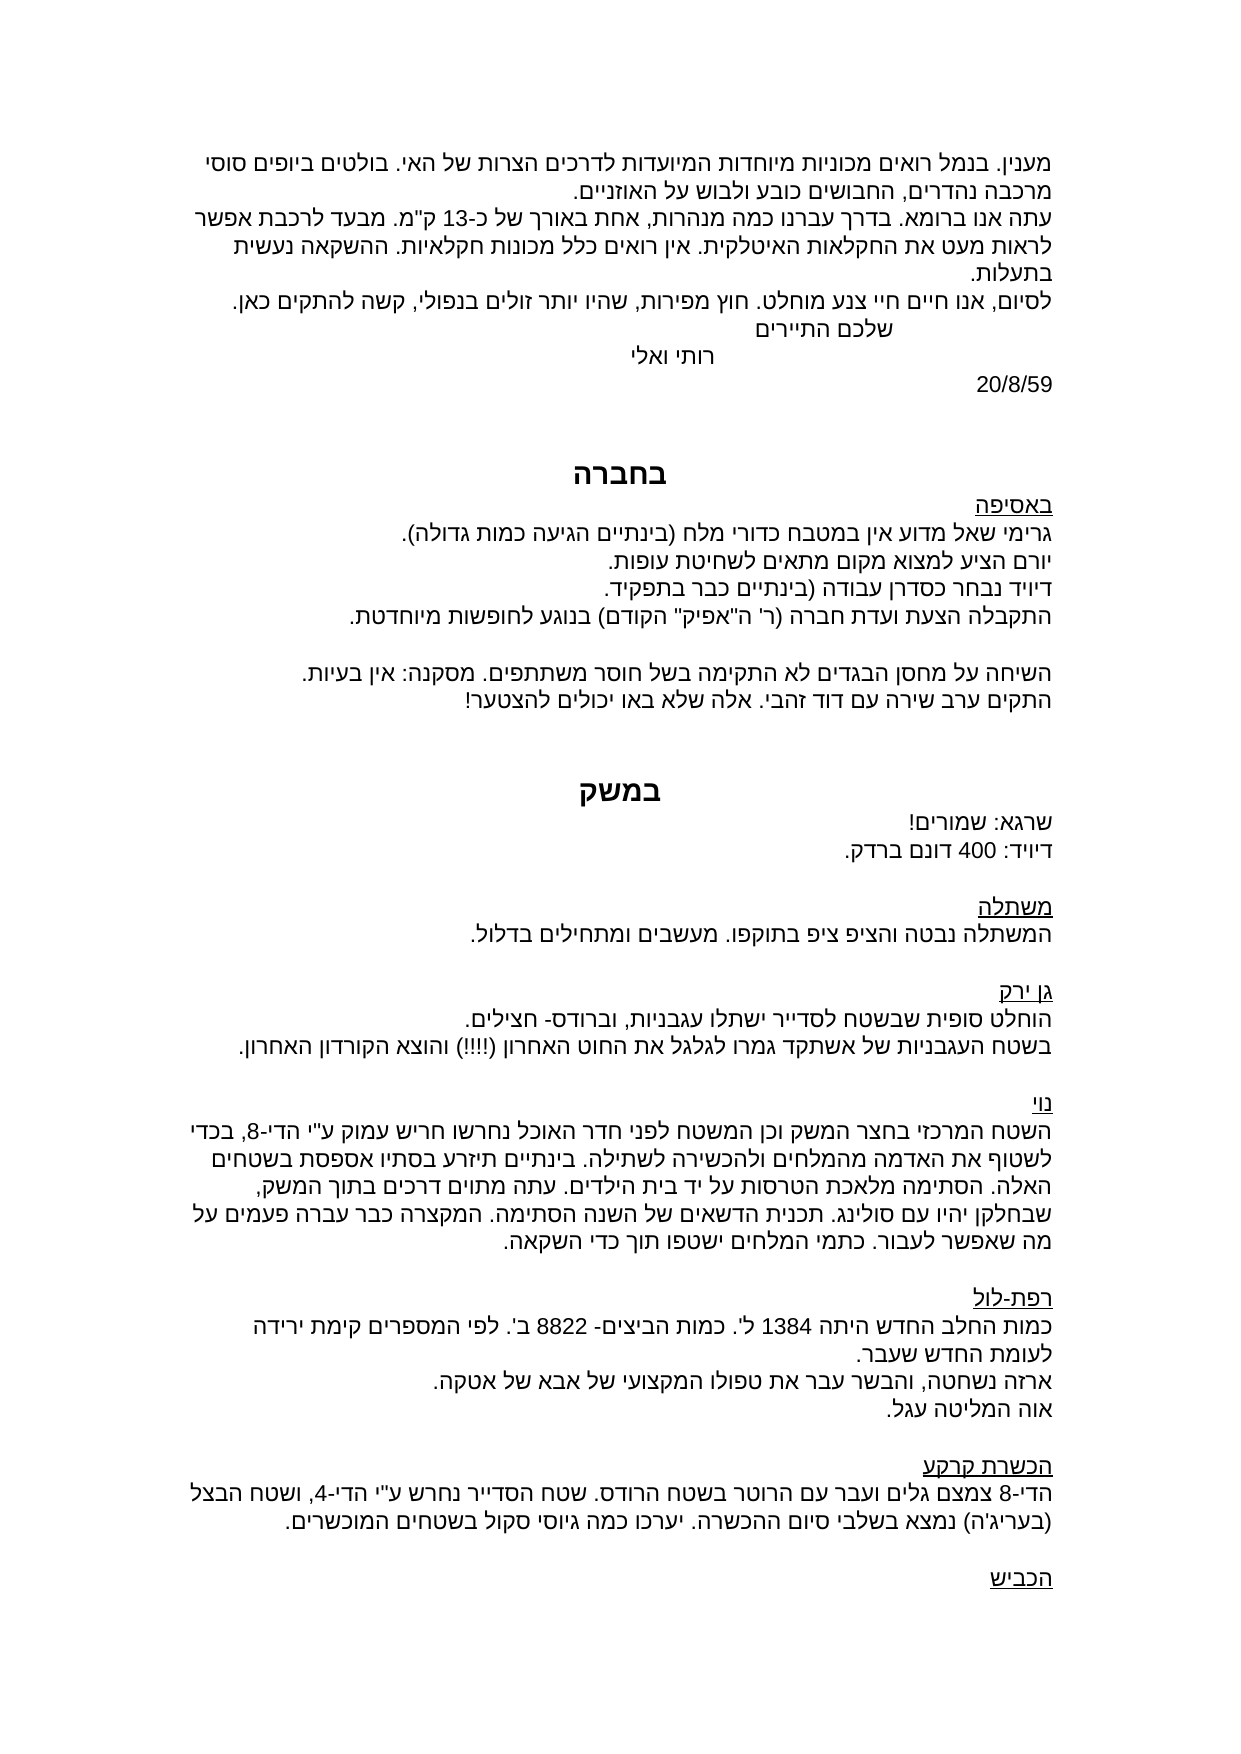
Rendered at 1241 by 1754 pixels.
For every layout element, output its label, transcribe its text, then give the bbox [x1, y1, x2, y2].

text נוי [187, 1090, 1053, 1117]
text הכשרת קרקע [187, 1453, 1053, 1479]
text התקים ערב שירה עם דוד זהבי. אלה שלא באו יכולים להצטער! [187, 687, 1053, 714]
text רותי ואלי [187, 343, 1053, 369]
text הוחלט סופית שבשטח לסדייר ישתלו עגבניות, וברודס- חצילים. [187, 1006, 1053, 1032]
text לסיום, אנו חיים חיי צנע מוחלט. חוץ מפירות, שהיו יותר זולים בנפולי, קשה להתקים כאן. [187, 288, 1053, 314]
text המשתלה נבטה והציפ ציפ בתוקפו. מעשבים ומתחילים בדלול. [187, 921, 1053, 947]
text גרימי שאל מדוע אין במטבח כדורי מלח (בינתיים הגיעה כמות גדולה). [187, 520, 1053, 546]
text בחברה [187, 457, 1053, 491]
text באסיפה [187, 492, 1053, 519]
text במשק [187, 774, 1053, 807]
text יורם הציע למצוא מקום מתאים לשחיטת עופות. [187, 548, 1053, 574]
text השיחה על מחסן הבגדים לא התקימה בשל חוסר משתתפים. מסקנה: אין בעיות. [187, 660, 1053, 686]
text התקבלה הצעת ועדת חברה (ר' ה"אפיק" הקודם) בנוגע לחופשות מיוחדטת. [187, 603, 1053, 629]
text 20/8/59 [187, 371, 1053, 397]
text השטח המרכזי בחצר המשק וכן המשטח לפני חדר האוכל נחרשו חריש עמוק ע"י הדי-8, בכדי לשטוף את האדמה מהמלחים ולהכשירה לשתילה. בינתיים תיזרע בסתיו אספסת בשטחים האלה. הסתימה מלאכת הטרסות על יד בית הילדים. עתה מתוים דרכים בתוך המשק, שבחלקן יהיו עם סולינג. תכנית הדשאים של השנה הסתימה. המקצרה כבר עברה פעמים על מה שאפשר לעבור. כתמי המלחים ישטפו תוך כדי השקאה. [187, 1118, 1053, 1255]
text רפת-לול [187, 1285, 1053, 1312]
text דיויד: 400 דונם ברדק. [187, 837, 1053, 863]
text אוה המליטה עגל. [187, 1396, 1053, 1422]
text הדי-8 צמצם גלים ועבר עם הרוטר בשטח הרודס. שטח הסדייר נחרש ע"י הדי-4, ושטח הבצל (בעריג'ה) נמצא בשלבי סיום ההכשרה. יערכו כמה גיוסי סקול בשטחים המוכשרים. [187, 1480, 1053, 1534]
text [187, 150, 1053, 204]
text עתה אנו ברומא. בדרך עברנו כמה מנהרות, אחת באורך של כ-13 ק"מ. מבעד לרכבת אפשר לראות מעט את החקלאות האיטלקית. אין רואים כלל מכונות חקלאיות. ההשקאה נעשית בתעלות. [187, 205, 1053, 287]
text שלכם התיירים [187, 316, 1053, 342]
text דיויד נבחר כסדרן עבודה (בינתיים כבר בתפקיד. [187, 575, 1053, 602]
text הכביש [187, 1565, 1053, 1591]
text שרגא: שמורים! [187, 809, 1053, 835]
text משתלה [187, 893, 1053, 920]
text בשטח העגבניות של אשתקד גמרו לגלגל את החוט האחרון (!!!!) והוצא הקורדון האחרון. [187, 1033, 1053, 1060]
text כמות החלב החדש היתה 1384 ל'. כמות הביצים- 8822 ב'. לפי המספרים קימת ירידה לעומת החדש שעבר. [187, 1313, 1053, 1367]
text ארזה נשחטה, והבשר עבר את טפולו המקצועי של אבא של אטקה. [187, 1368, 1053, 1394]
text גן ירק [187, 978, 1053, 1004]
